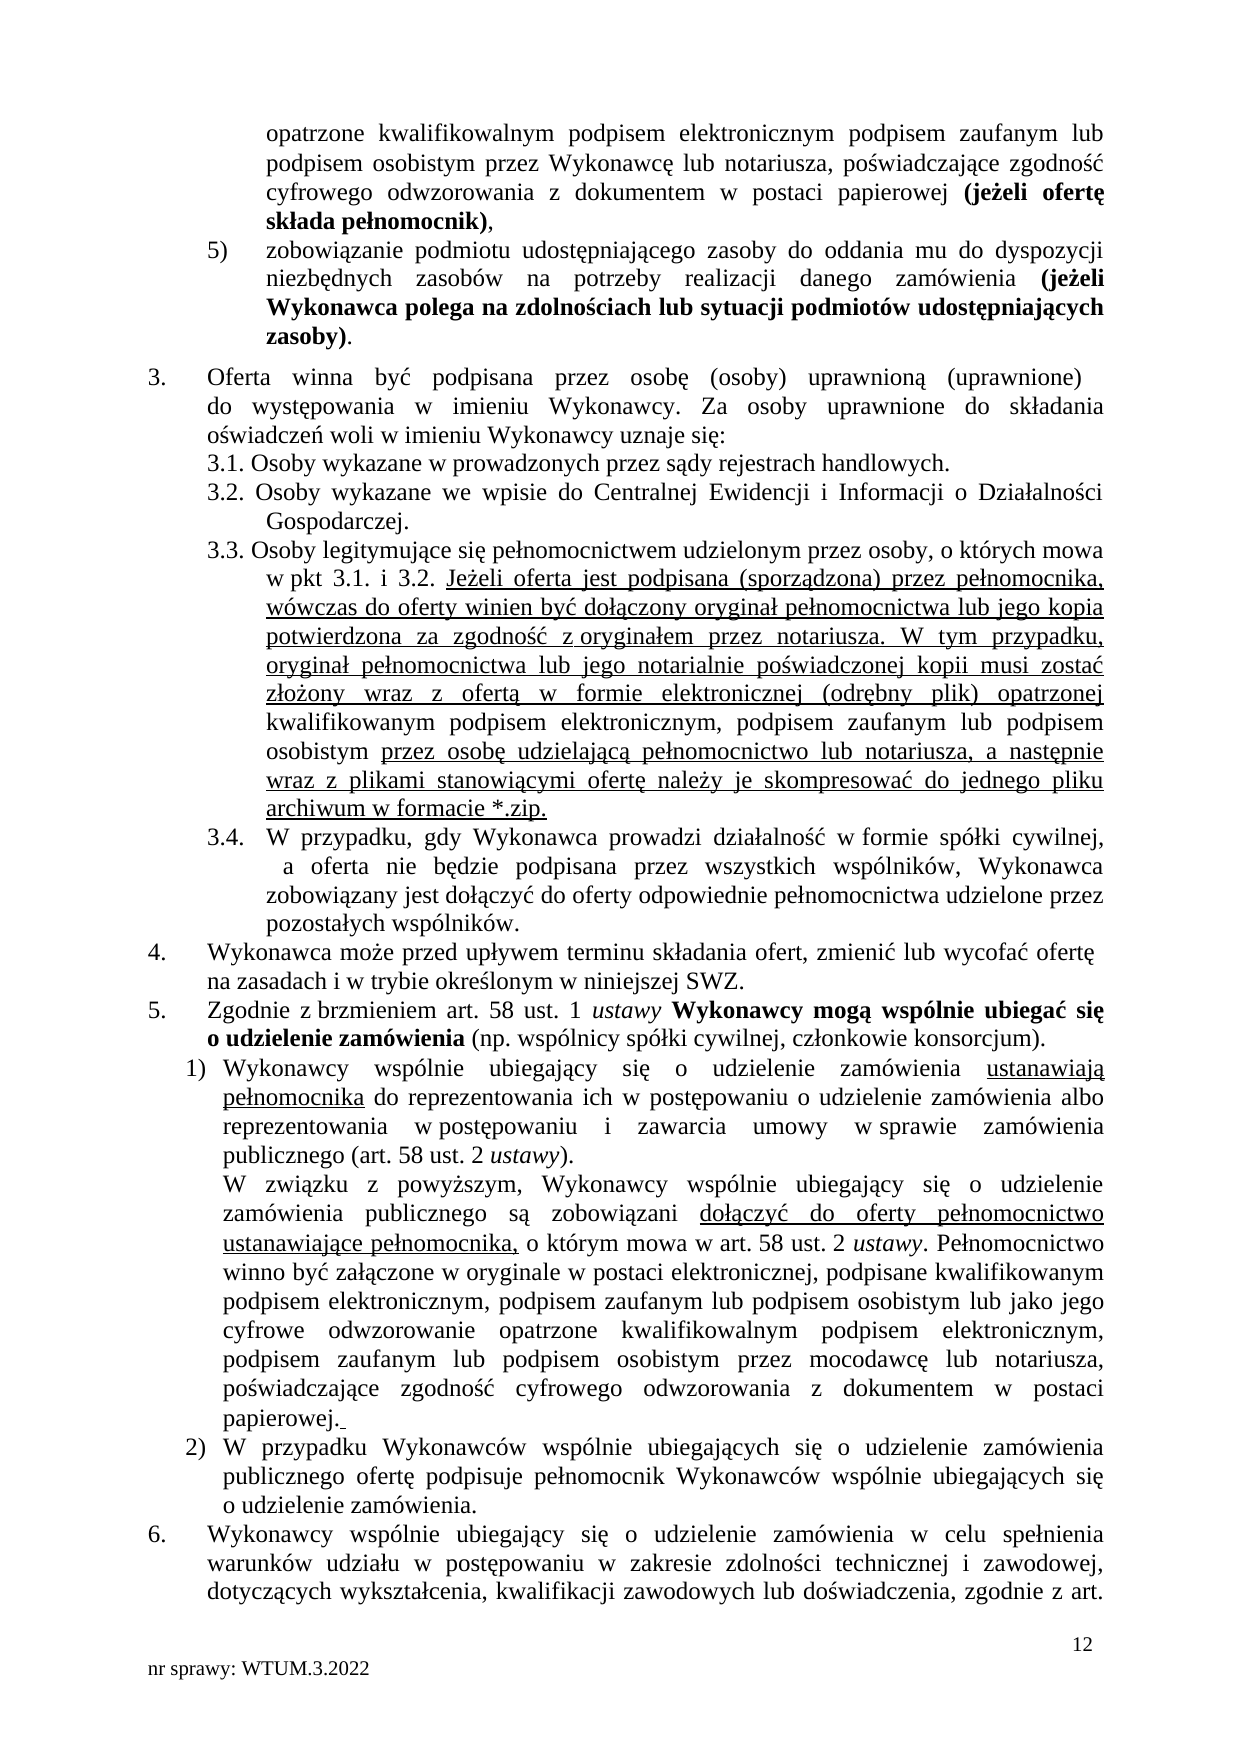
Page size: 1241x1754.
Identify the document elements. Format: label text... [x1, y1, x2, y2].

text W związku z powyższym, Wykonawcy wspólnie ubiegający się o udzielenie zamówienia publicznego są zobowiązani dołączyć do oferty pełnomocnictwo ustanawiające pełnomocnika, o którym mowa w art. 58 ust. 2 ustawy. Pełnomocnictwo winno być załączone w oryginale w postaci elektronicznej, podpisane kwalifikowanym podpisem elektronicznym, podpisem zaufanym lub podpisem osobistym lub jako jego cyfrowe odwzorowanie opatrzone kwalifikowalnym podpisem elektronicznym, podpisem zaufanym lub podpisem osobistym przez mocodawcę lub notariusza, poświadczające zgodność cyfrowego odwzorowania z dokumentem w postaci papierowej. [223, 1169, 1104, 1431]
text 3.2. Osoby wykazane we wpisie do Centralnej Ewidencji i Informacji o Działalności Gospodarczej. [207, 477, 1104, 535]
list Wykonawcy wspólnie ubiegający się o udzielenie zamówienia ustanawiają pełnomocnika do reprezentowania ich w postępowaniu o udzielenie zamówienia albo reprezentowania w postępowaniu i zawarcia umowy w sprawie zamówienia publicznego (art. 58 ust. 2 ustawy). [185, 1052, 1104, 1169]
list Zgodnie z brzmieniem art. 58 ust. 1 ustawy Wykonawcy mogą wspólnie ubiegać się o udzielenie zamówienia (np. wspólnicy spółki cywilnej, członkowie konsorcjum). [148, 995, 1104, 1052]
list zobowiązanie podmiotu udostępniającego zasoby do oddania mu do dyspozycji niezbędnych zasobów na potrzeby realizacji danego zamówienia (jeżeli Wykonawca polega na zdolnościach lub sytuacji podmiotów udostępniających zasoby). [207, 235, 1104, 350]
list W przypadku Wykonawców wspólnie ubiegających się o udzielenie zamówienia publicznego ofertę podpisuje pełnomocnik Wykonawców wspólnie ubiegających się o udzielenie zamówienia. [185, 1431, 1104, 1519]
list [148, 1519, 1104, 1605]
list Oferta winna być podpisana przez osobę (osoby) uprawnioną (uprawnione) do występowania w imieniu Wykonawcy. Za osoby uprawnione do składania oświadczeń woli w imieniu Wykonawcy uznaje się: [148, 362, 1104, 448]
text 3.3. Osoby legitymujące się pełnomocnictwem udzielonym przez osoby, o których mowa w pkt 3.1. i 3.2. Jeżeli oferta jest podpisana (sporządzona) przez pełnomocnika, wówczas do oferty winien być dołączony oryginał pełnomocnictwa lub jego kopia potwierdzona za zgodność z oryginałem przez notariusza. W tym przypadku, oryginał pełnomocnictwa lub jego notarialnie poświadczonej kopii musi zostać złożony wraz z ofertą w formie elektronicznej (odrębny plik) opatrzonej kwalifikowanym podpisem elektronicznym, podpisem zaufanym lub podpisem osobistym przez osobę udzielającą pełnomocnictwo lub notariusza, a następnie wraz z plikami stanowiącymi ofertę należy je skompresować do jednego pliku archiwum w formacie *.zip. [207, 535, 1104, 822]
text 3.4. W przypadku, gdy Wykonawca prowadzi działalność w formie spółki cywilnej, a oferta nie będzie podpisana przez wszystkich wspólników, Wykonawca zobowiązany jest dołączyć do oferty odpowiednie pełnomocnictwa udzielone przez pozostałych wspólników. [207, 822, 1104, 937]
text 3.1. Osoby wykazane w prowadzonych przez sądy rejestrach handlowych. [207, 448, 1104, 477]
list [207, 118, 1104, 235]
list Wykonawca może przed upływem terminu składania ofert, zmienić lub wycofać ofertę na zasadach i w trybie określonym w niniejszej SWZ. [148, 937, 1104, 995]
